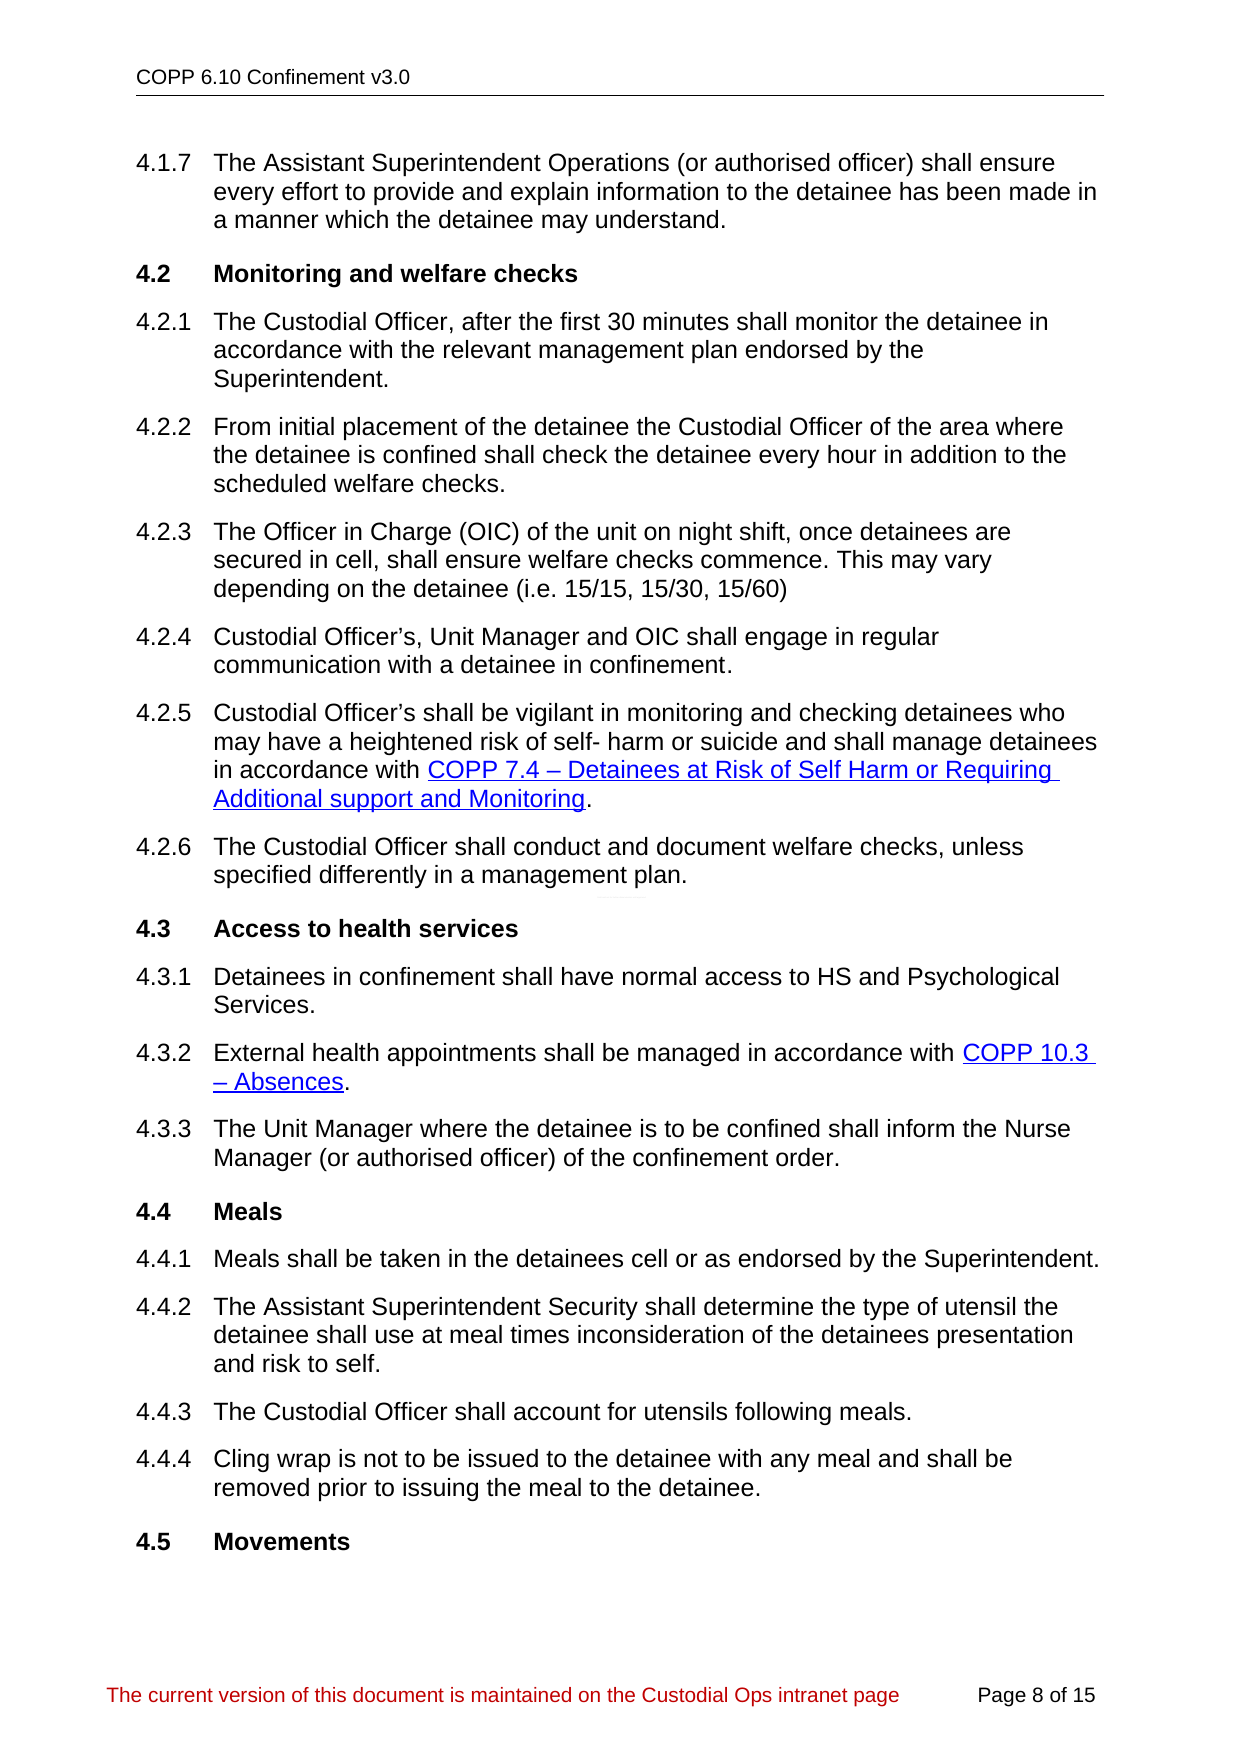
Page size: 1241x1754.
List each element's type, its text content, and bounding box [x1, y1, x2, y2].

subtitle Access to health services [136, 914, 1104, 943]
subtitle Detainees in confinement shall have normal access to HS and Psychological Services. [136, 961, 1104, 1019]
subtitle Meals shall be taken in the detainees cell or as endorsed by the Superintendent. [136, 1244, 1104, 1273]
subtitle The Assistant Superintendent Operations (or authorised officer) shall ensure every effort to provide and explain information to the detainee has been made in a manner which the detainee may understand. [136, 148, 1104, 234]
subtitle The Unit Manager where the detainee is to be confined shall inform the Nurse Manager (or authorised officer) of the confinement order. [136, 1114, 1104, 1171]
subtitle Meals [136, 1196, 1104, 1225]
subtitle The Custodial Officer shall account for utensils following meals. [136, 1396, 1104, 1425]
subtitle Custodial Officer’s, Unit Manager and OIC shall engage in regular communication with a detainee in confinement. [136, 621, 1104, 679]
subtitle Movements [136, 1526, 1104, 1555]
subtitle External health appointments shall be managed in accordance with COPP 10.3 – Absences. [136, 1038, 1104, 1095]
subtitle Custodial Officer’s shall be vigilant in monitoring and checking detainees who may have a heightened risk of self- harm or suicide and shall manage detainees in accordance with COPP 7.4 – Detainees at Risk of Self Harm or Requiring Additional support and Monitoring. [136, 698, 1104, 813]
subtitle Cling wrap is not to be issued to the detainee with any meal and shall be removed prior to issuing the meal to the detainee. [136, 1444, 1104, 1501]
subtitle The Custodial Officer shall conduct and document welfare checks, unless specified differently in a management plan. [136, 831, 1104, 889]
subtitle The Officer in Charge (OIC) of the unit on night shift, once detainees are secured in cell, shall ensure welfare checks commence. This may vary depending on the detainee (i.e. 15/15, 15/30, 15/60) [136, 516, 1104, 603]
subtitle The Custodial Officer, after the first 30 minutes shall monitor the detainee in accordance with the relevant management plan endorsed by the Superintendent. [136, 306, 1104, 393]
subtitle From initial placement of the detainee the Custodial Officer of the area where the detainee is confined shall check the detainee every hour in addition to the scheduled welfare checks. [136, 411, 1104, 498]
subtitle Monitoring and welfare checks [136, 259, 1104, 288]
subtitle The Assistant Superintendent Security shall determine the type of utensil the detainee shall use at meal times inconsideration of the detainees presentation and risk to self. [136, 1291, 1104, 1378]
